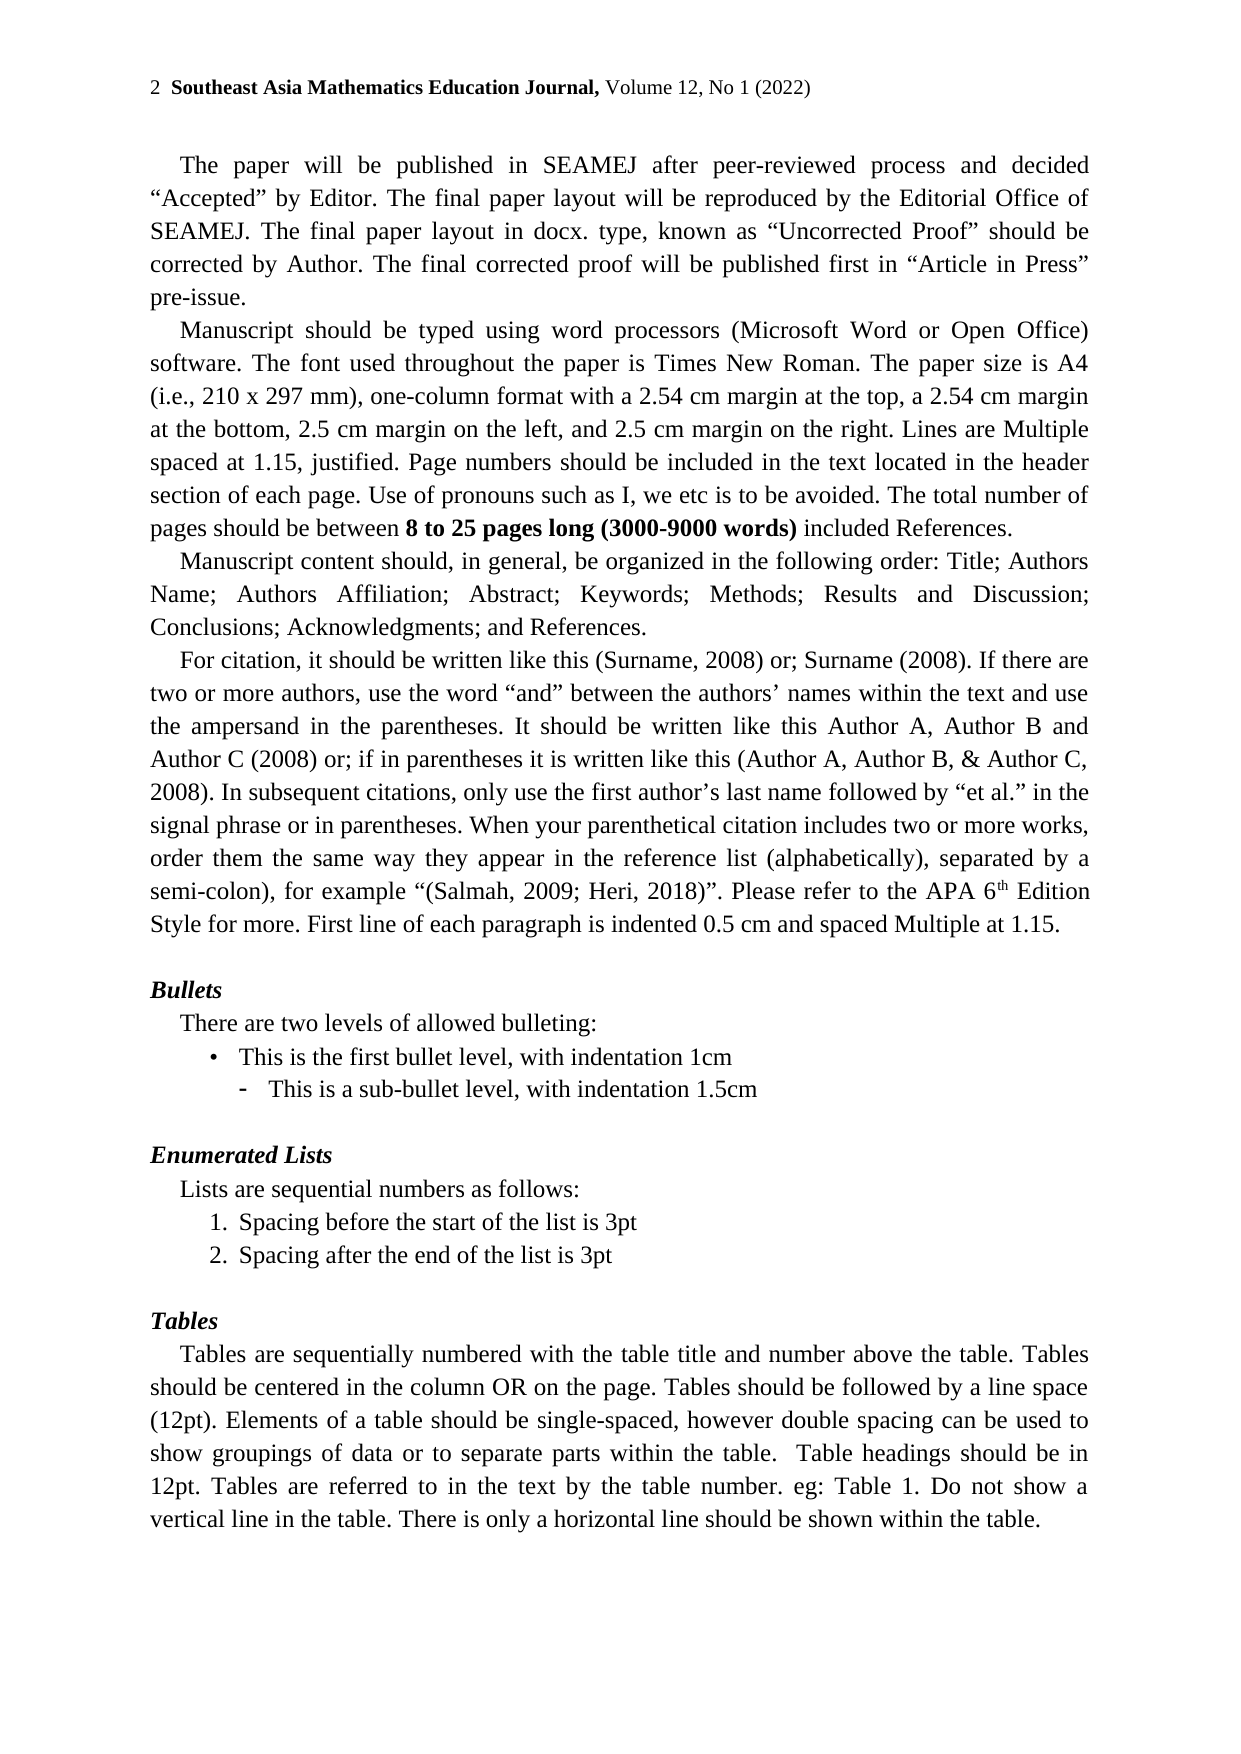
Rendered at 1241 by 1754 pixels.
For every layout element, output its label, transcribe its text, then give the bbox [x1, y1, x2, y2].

text Lists are sequential numbers as follows: [150, 1174, 1090, 1202]
text Tables [150, 1306, 1090, 1334]
text There are two levels of allowed bulleting: [150, 1008, 1090, 1037]
text For citation, it should be written like this (Surname, 2008) or; Surname (2008). If there are two or more authors, use the word “and” between the authors’ names within the text and use the ampersand in the parentheses. It should be written like this Author A, Author B and Author C (2008) or; if in parentheses it is written like this (Author A, Author B, & Author C, 2008). In subsequent citations, only use the first author’s last name followed by “et al.” in the signal phrase or in parentheses. When your parenthetical citation includes two or more works, order them the same way they appear in the reference list (alphabetically), separated by a semi-colon), for example “(Salmah, 2009; Heri, 2018)”. Please refer to the APA 6th Edition Style for more. First line of each paragraph is indented 0.5 cm and spaced Multiple at 1.15. [150, 645, 1090, 938]
text Manuscript should be typed using word processors (Microsoft Word or Open Office) software. The font used throughout the paper is Times New Roman. The paper size is A4 (i.e., 210 x 297 mm), one-column format with a 2.54 cm margin at the top, a 2.54 cm margin at the bottom, 2.5 cm margin on the left, and 2.5 cm margin on the right. Lines are Multiple spaced at 1.15, justified. Page numbers should be included in the text located in the header section of each page. Use of pronouns such as I, we etc is to be avoided. The total number of pages should be between 8 to 25 pages long (3000-9000 words) included References. [150, 315, 1090, 542]
list This is the first bullet level, with indentation 1cm [209, 1042, 1090, 1070]
text Tables are sequentially numbered with the table title and number above the table. Tables should be centered in the column OR on the page. Tables should be followed by a line space (12pt). Elements of a table should be single-spaced, however double spacing can be used to show groupings of data or to separate parts within the table. Table headings should be in 12pt. Tables are referred to in the text by the table number. eg: Table 1. Do not show a vertical line in the table. There is only a horizontal line should be shown within the table. [150, 1339, 1090, 1533]
list Spacing after the end of the list is 3pt [209, 1240, 1090, 1268]
list Spacing before the start of the list is 3pt [209, 1207, 1090, 1235]
text Manuscript content should, in general, be organized in the following order: Title; Authors Name; Authors Affiliation; Abstract; Keywords; Methods; Results and Discussion; Conclusions; Acknowledgments; and References. [150, 546, 1090, 641]
text Bullets [150, 976, 1090, 1004]
text The paper will be published in SEAMEJ after peer-reviewed process and decided “Accepted” by Editor. The final paper layout will be reproduced by the Editorial Office of SEAMEJ. The final paper layout in docx. type, known as “Uncorrected Proof” should be corrected by Author. The final corrected proof will be published first in “Article in Press” pre-issue. [150, 150, 1090, 311]
list This is a sub-bullet level, with indentation 1.5cm [239, 1074, 1090, 1103]
text Enumerated Lists [150, 1141, 1090, 1169]
